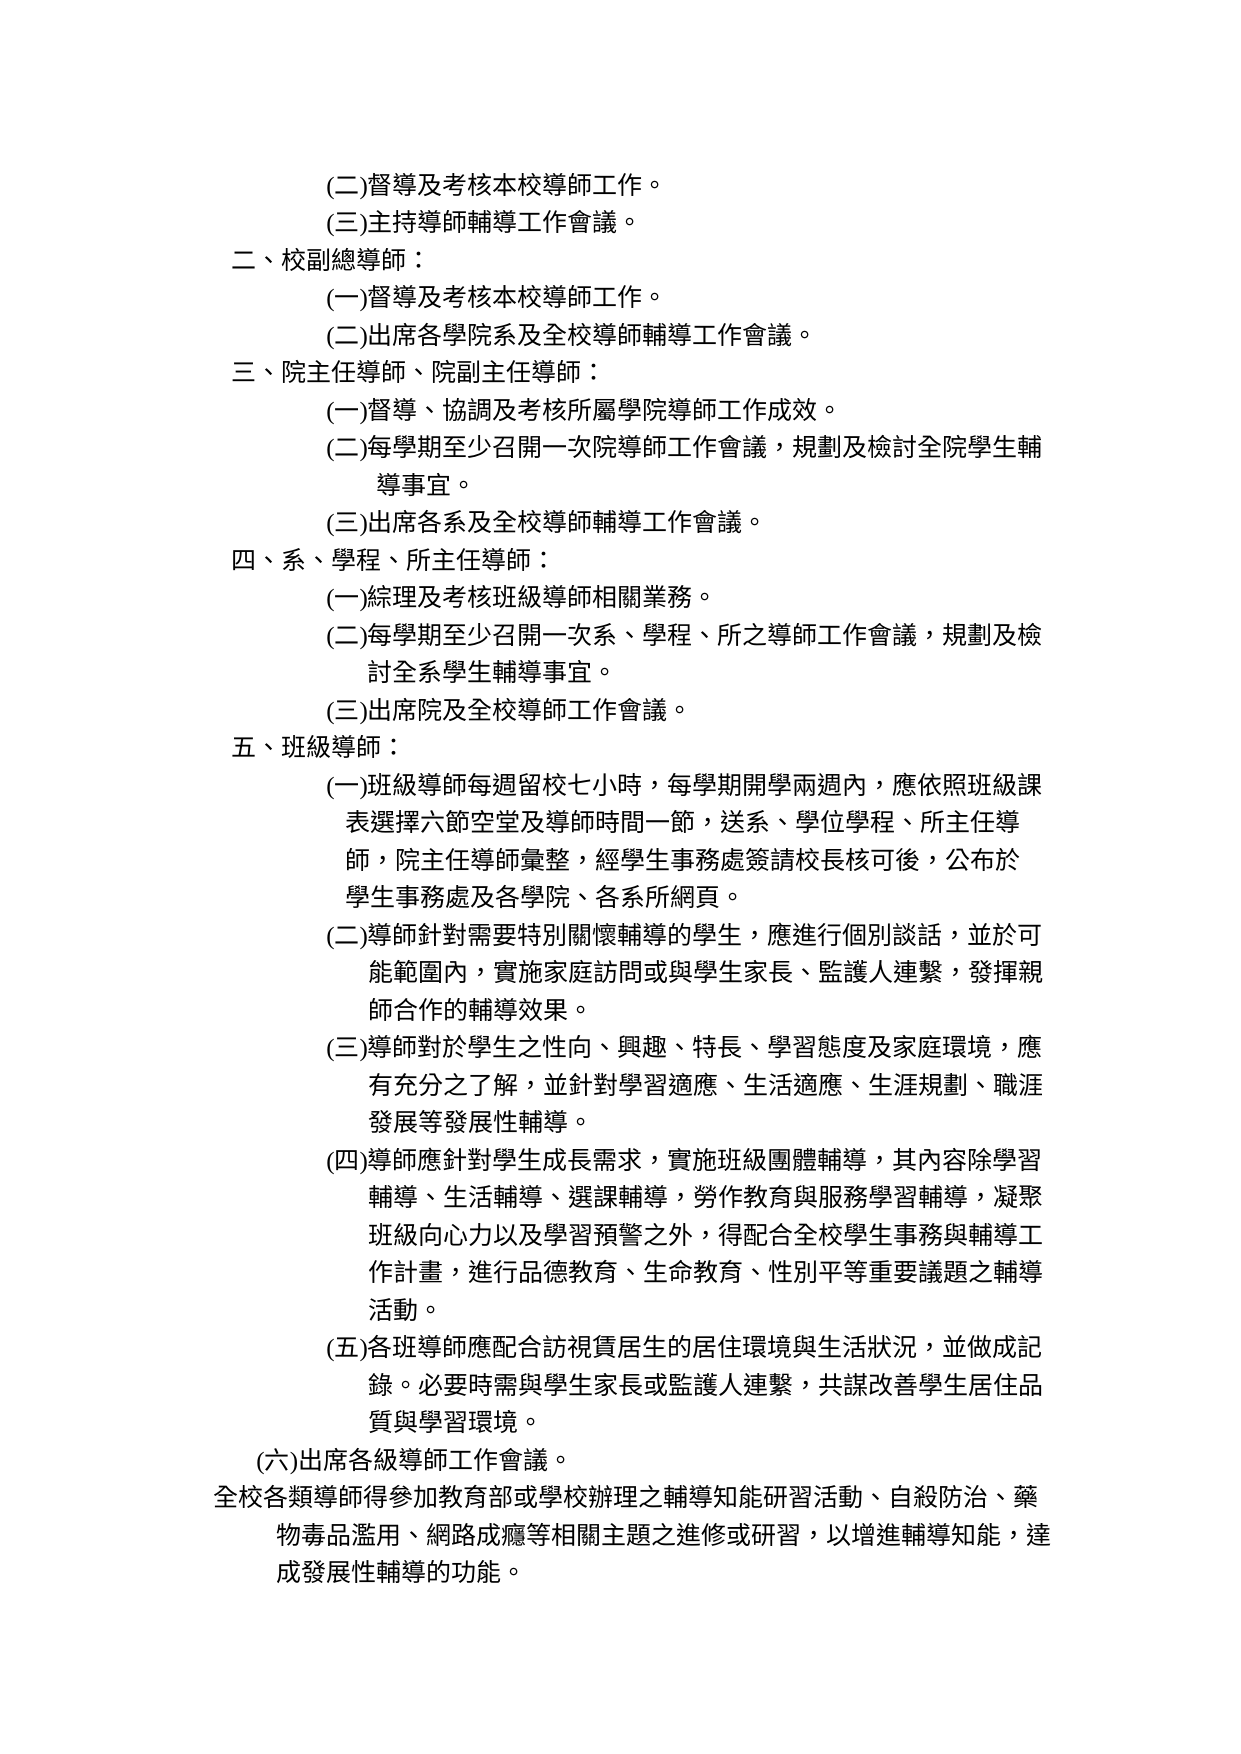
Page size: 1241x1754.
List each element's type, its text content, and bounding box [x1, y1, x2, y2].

text (二)每學期至少召開一次院導師工作會議，規劃及檢討全院學生輔 [187, 427, 1053, 464]
text (二)督導及考核本校導師工作。 [187, 164, 1053, 202]
text 五、班級導師： [187, 727, 1053, 764]
text (三)出席院及全校導師工作會議。 [187, 689, 1053, 727]
text (六)出席各級導師工作會議。 [187, 1439, 1053, 1477]
text 二、校副總導師： [187, 239, 1053, 277]
text (五)各班導師應配合訪視賃居生的居住環境與生活狀況，並做成記錄。必要時需與學生家長或監護人連繫，共謀改善學生居住品質與學習環境。 [326, 1327, 1053, 1439]
text (四)導師應針對學生成長需求，實施班級團體輔導，其內容除學習輔導、生活輔導、選課輔導，勞作教育與服務學習輔導，凝聚班級向心力以及學習預警之外，得配合全校學生事務與輔導工作計畫，進行品德教育、生命教育、性別平等重要議題之輔導活動。 [326, 1139, 1053, 1327]
text (二)導師針對需要特別關懷輔導的學生，應進行個別談話，並於可能範圍內，實施家庭訪問或與學生家長、監護人連繫，發揮親師合作的輔導效果。 [326, 914, 1053, 1027]
text 三、院主任導師、院副主任導師： [187, 352, 1053, 389]
text 導事宜。 [187, 464, 1053, 502]
text (二)出席各學院系及全校導師輔導工作會議。 [187, 314, 1053, 352]
text (三)出席各系及全校導師輔導工作會議。 [187, 502, 1053, 539]
text 表選擇六節空堂及導師時間一節，送系、學位學程、所主任導 [326, 802, 1053, 839]
text 全校各類導師得參加教育部或學校辦理之輔導知能研習活動、自殺防治、藥物毒品濫用、網路成癮等相關主題之進修或研習，以增進輔導知能，達成發展性輔導的功能。 [151, 1477, 1053, 1589]
text 四、系、學程、所主任導師： [187, 539, 1053, 577]
text (一)督導、協調及考核所屬學院導師工作成效。 [187, 389, 1053, 427]
text (三)主持導師輔導工作會議。 [187, 202, 1053, 239]
text (一)綜理及考核班級導師相關業務。 [187, 577, 1053, 614]
text (二)每學期至少召開一次系、學程、所之導師工作會議，規劃及檢討全系學生輔導事宜。 [326, 614, 1053, 689]
text (一)班級導師每週留校七小時，每學期開學兩週內，應依照班級課 [326, 764, 1053, 802]
text 學生事務處及各學院、各系所網頁。 [326, 877, 1053, 914]
text (三)導師對於學生之性向、興趣、特長、學習態度及家庭環境，應有充分之了解，並針對學習適應、生活適應、生涯規劃、職涯發展等發展性輔導。 [326, 1027, 1053, 1139]
text 師，院主任導師彙整，經學生事務處簽請校長核可後，公布於 [326, 839, 1053, 877]
text (一)督導及考核本校導師工作。 [187, 277, 1053, 314]
